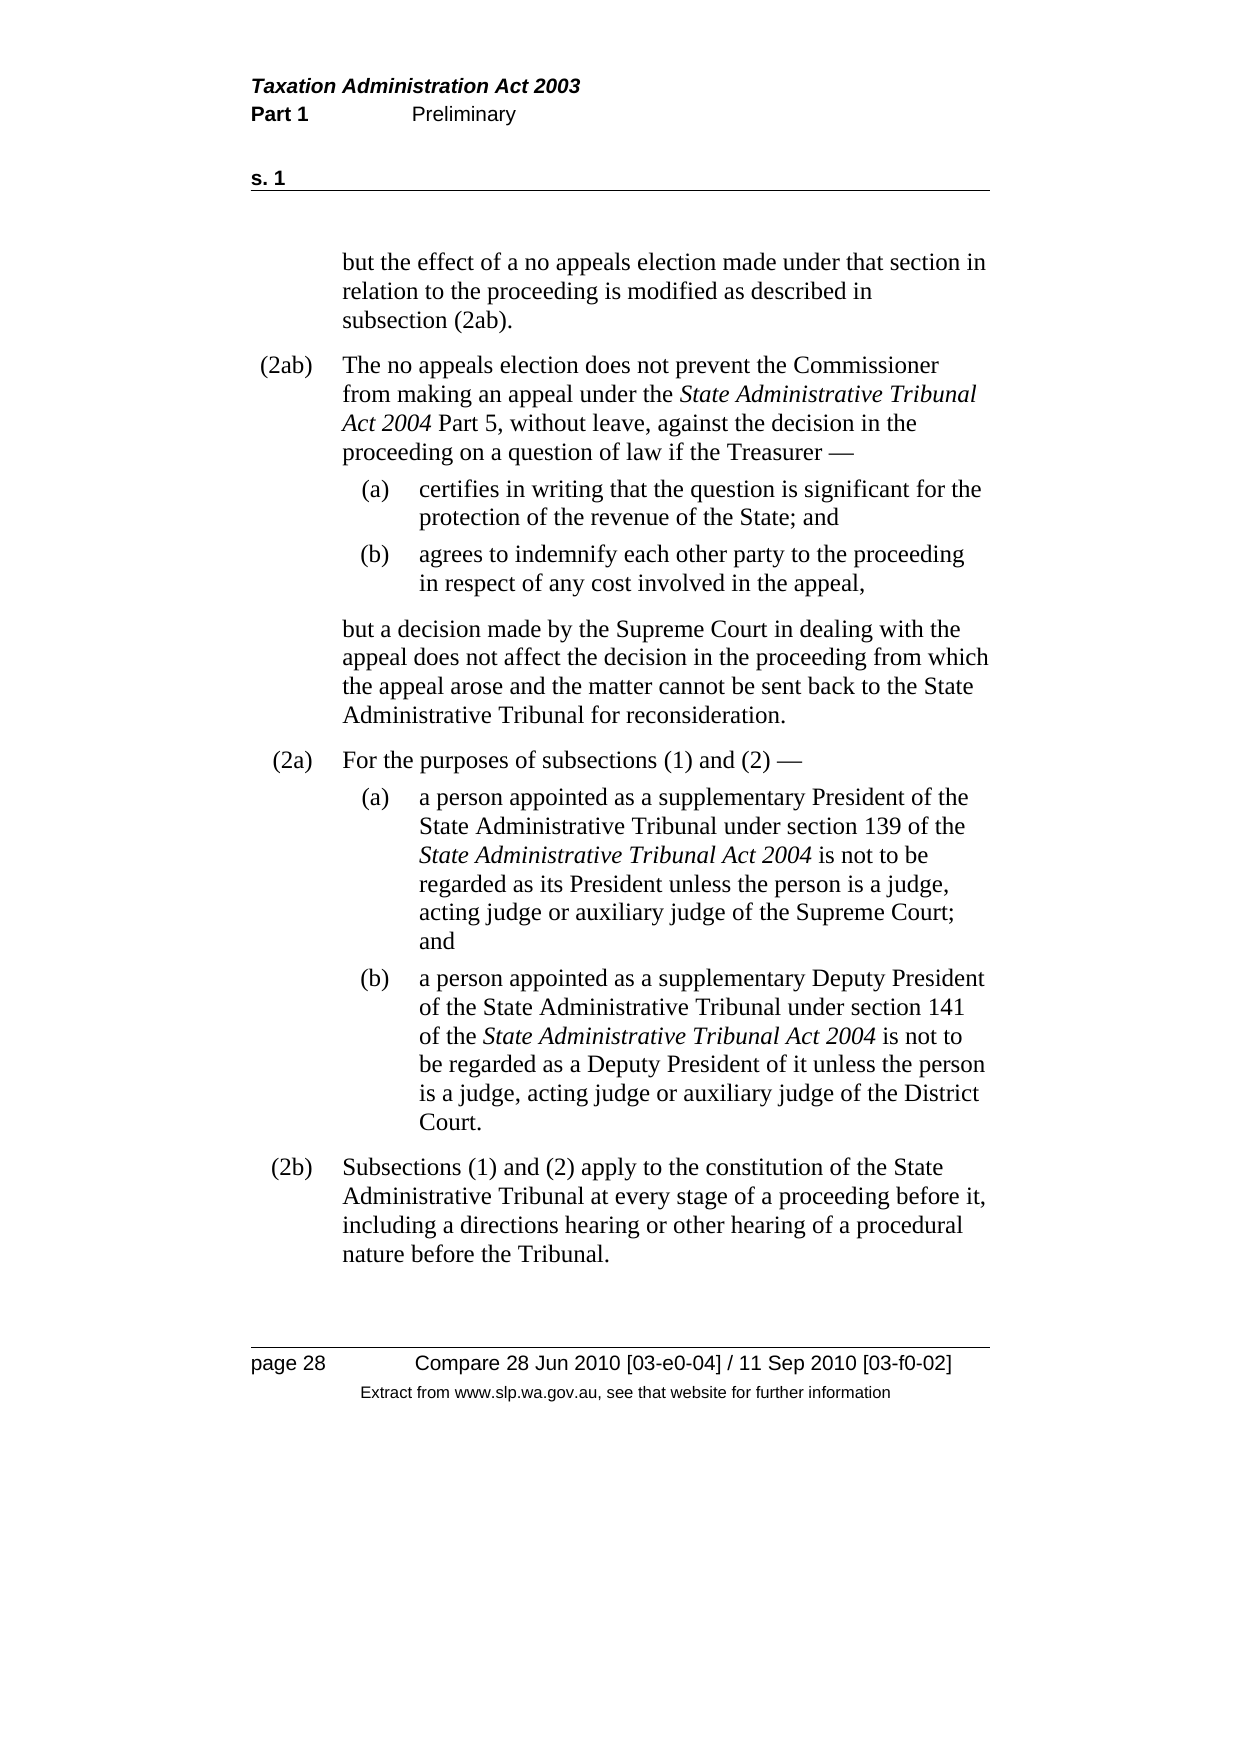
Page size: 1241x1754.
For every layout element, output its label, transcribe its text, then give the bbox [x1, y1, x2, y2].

text but a decision made by the Supreme Court in dealing with the appeal does not affect the decision in the proceeding from which the appeal arose and the matter cannot be sent back to the State Administrative Tribunal for reconsideration. [251, 614, 990, 729]
text (a) certifies in writing that the question is significant for the protection of the revenue of the State; and [251, 474, 990, 531]
text (2a) For the purposes of subsections (1) and (2) — [251, 745, 990, 774]
text (2ab) The no appeals election does not prevent the Commissioner from making an appeal under the State Administrative Tribunal Act 2004 Part 5, without leave, against the decision in the proceeding on a question of law if the Treasurer — [251, 350, 990, 465]
text but the effect of a no appeals election made under that section in relation to the proceeding is modified as described in subsection (2ab). [251, 247, 990, 334]
text (a) a person appointed as a supplementary President of the State Administrative Tribunal under section 139 of the State Administrative Tribunal Act 2004 is not to be regarded as its President unless the person is a judge, acting judge or auxiliary judge of the Supreme Court; and [251, 782, 990, 955]
text (2b) Subsections (1) and (2) apply to the constitution of the State Administrative Tribunal at every stage of a proceeding before it, including a directions hearing or other hearing of a procedural nature before the Tribunal. [251, 1152, 990, 1267]
text (b) a person appointed as a supplementary Deputy President of the State Administrative Tribunal under section 141 of the State Administrative Tribunal Act 2004 is not to be regarded as a Deputy President of it unless the person is a judge, acting judge or auxiliary judge of the District Court. [251, 963, 990, 1136]
text (b) agrees to indemnify each other party to the proceeding in respect of any cost involved in the appeal, [251, 539, 990, 597]
